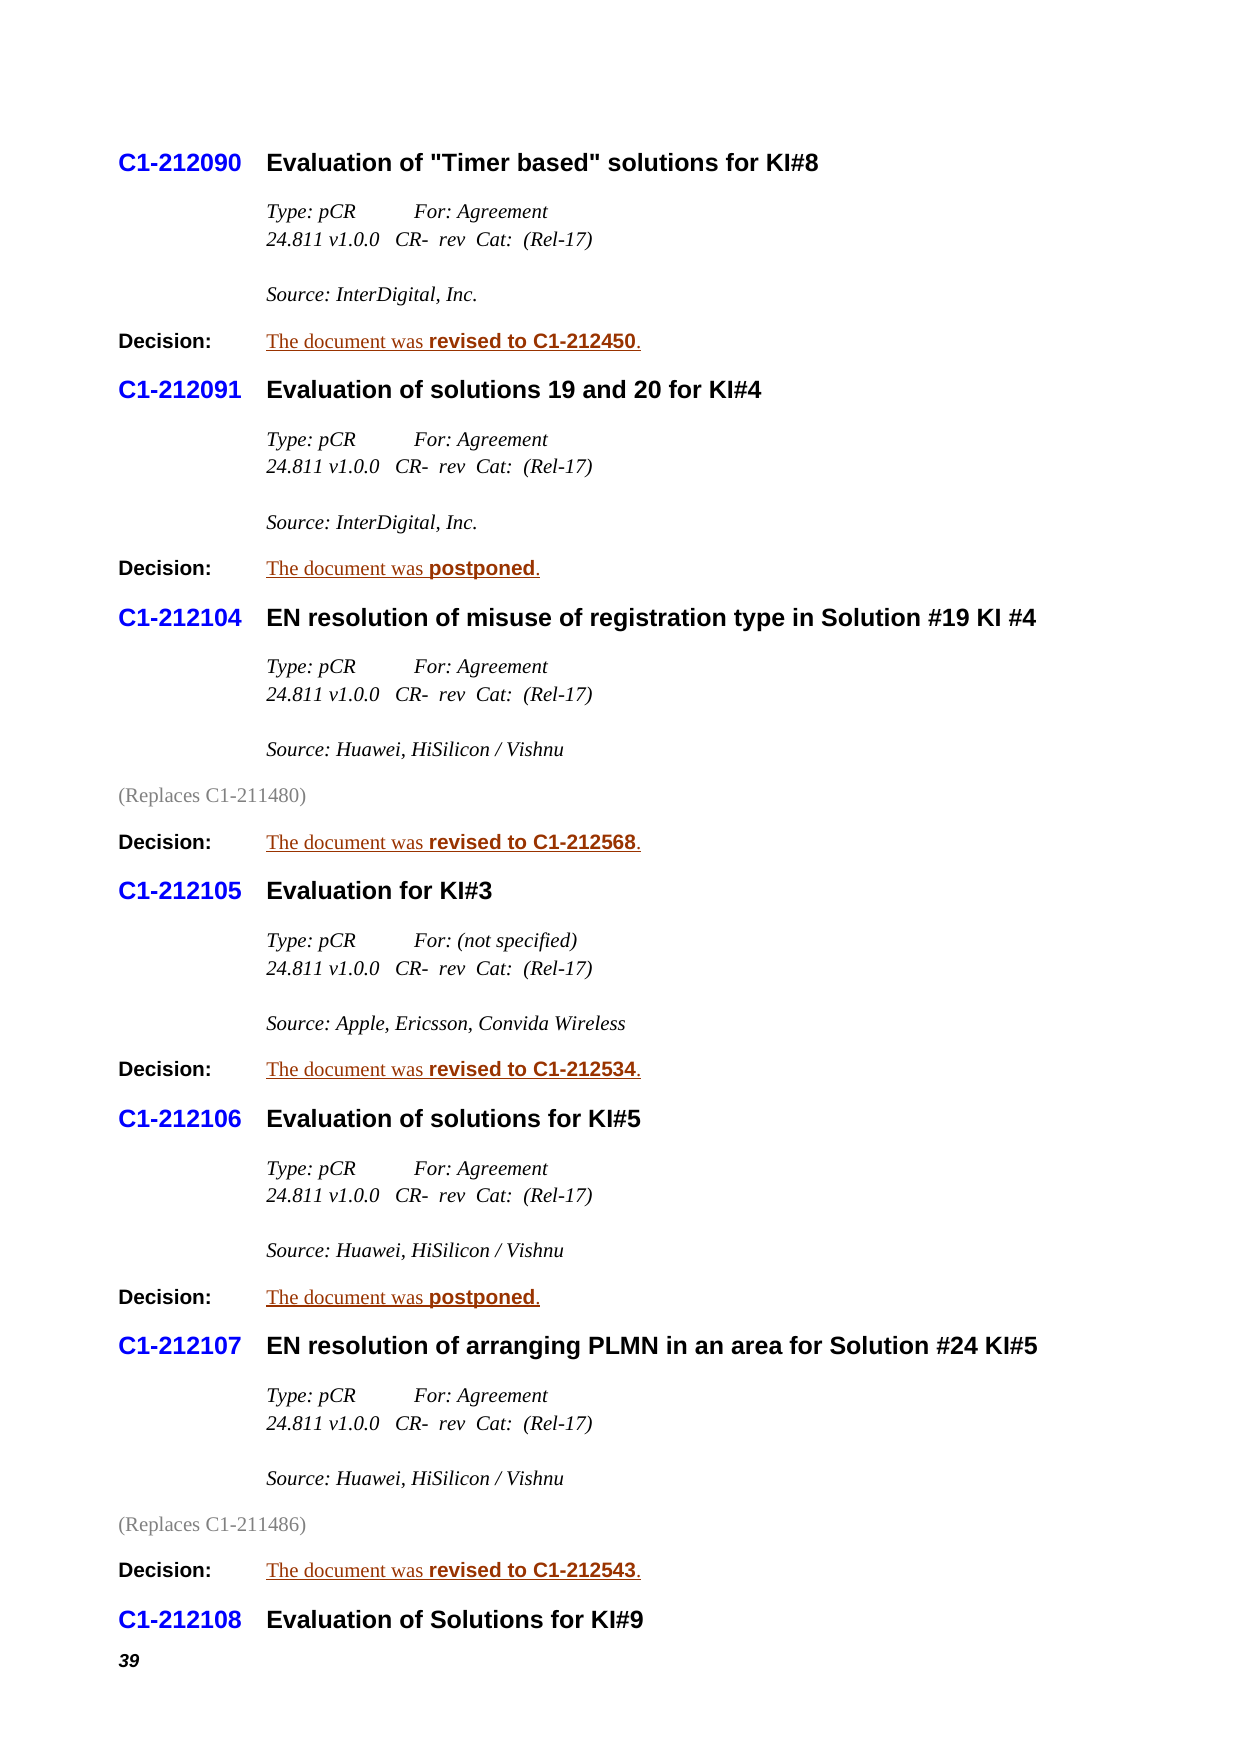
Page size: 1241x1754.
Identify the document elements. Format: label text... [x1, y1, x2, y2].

text Type: pCR For: (not specified) 24.811 v1.0.0 CR- rev Cat: (Rel-17) Source: Apple, Ericsson, Convida Wireless [118, 928, 1122, 1035]
text Type: pCR For: Agreement 24.811 v1.0.0 CR- rev Cat: (Rel-17) Source: Huawei, HiSilicon / Vishnu [118, 1155, 1122, 1262]
text Decision: The document was revised to C1-212568. [118, 830, 1122, 854]
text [118, 199, 1122, 306]
text Decision: The document was revised to C1-212450. [118, 329, 1122, 353]
text (Replaces C1-211480) [118, 783, 1122, 807]
text C1-212104 EN resolution of misuse of registration type in Solution #19 KI #4 [118, 602, 1122, 631]
text C1-212107 EN resolution of arranging PLMN in an area for Solution #24 KI#5 [118, 1331, 1122, 1360]
text C1-212108 Evaluation of Solutions for KI#9 [118, 1605, 1122, 1633]
text Decision: The document was postponed. [118, 1284, 1122, 1309]
text Decision: The document was revised to C1-212543. [118, 1558, 1122, 1582]
text C1-212091 Evaluation of solutions 19 and 20 for KI#4 [118, 375, 1122, 404]
text C1-212105 Evaluation for KI#3 [118, 876, 1122, 905]
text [118, 1383, 1122, 1490]
text Type: pCR For: Agreement 24.811 v1.0.0 CR- rev Cat: (Rel-17) Source: InterDigital, Inc. [118, 427, 1122, 534]
text Type: pCR For: Agreement 24.811 v1.0.0 CR- rev Cat: (Rel-17) Source: Huawei, HiSilicon / Vishnu [118, 654, 1122, 761]
text (Replaces C1-211486) [118, 1512, 1122, 1536]
text Decision: The document was postponed. [118, 556, 1122, 580]
text C1-212106 Evaluation of solutions for KI#5 [118, 1104, 1122, 1132]
text Decision: The document was revised to C1-212534. [118, 1057, 1122, 1081]
text C1-212090 Evaluation of "Timer based" solutions for KI#8 [118, 148, 1122, 176]
